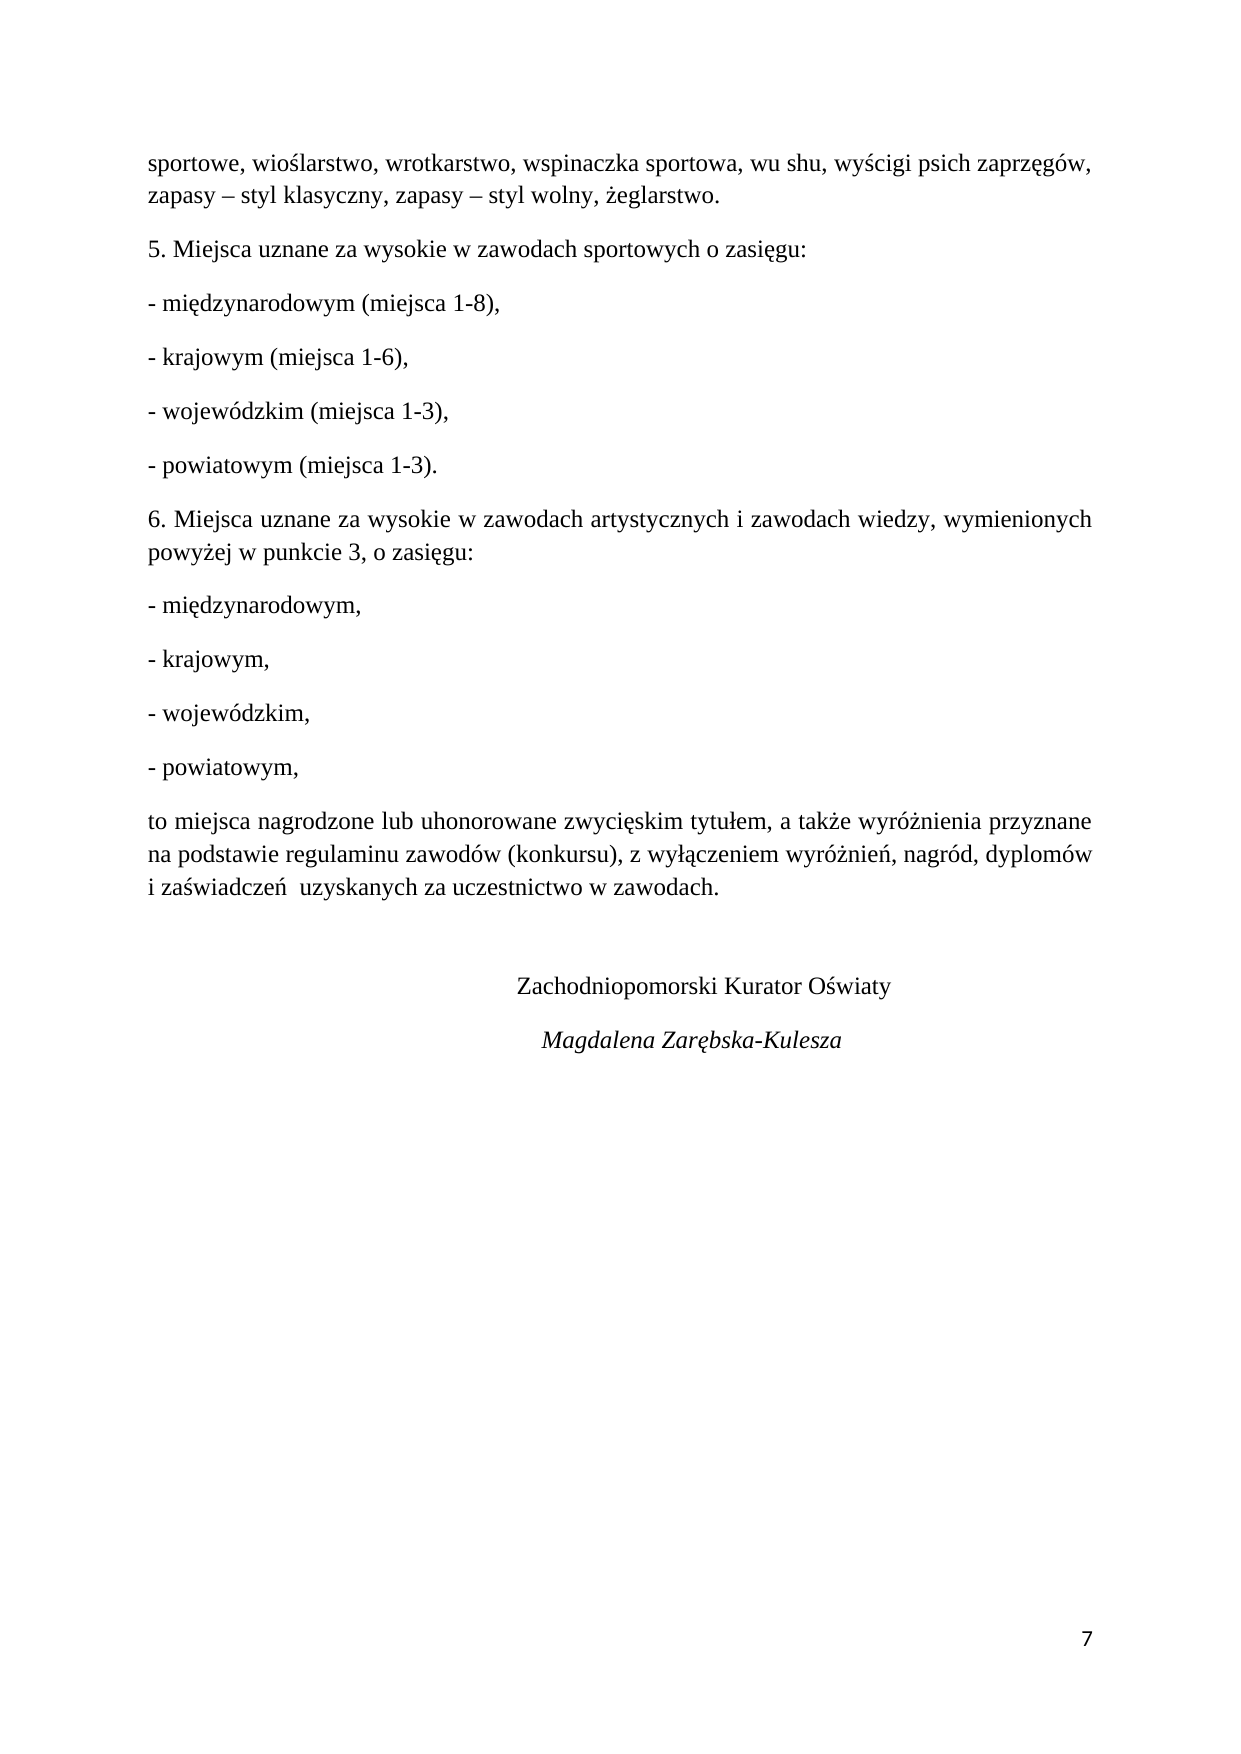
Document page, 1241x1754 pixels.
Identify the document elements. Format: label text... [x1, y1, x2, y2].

text - międzynarodowym, [148, 591, 1093, 619]
text 5. Miejsca uznane za wysokie w zawodach sportowych o zasięgu: [148, 234, 1093, 263]
text - krajowym (miejsca 1-6), [148, 342, 1093, 371]
text - wojewódzkim (miejsca 1-3), [148, 396, 1093, 425]
text - powiatowym (miejsca 1-3). [148, 450, 1093, 479]
text - wojewódzkim, [148, 698, 1093, 727]
text - międzynarodowym (miejsca 1-8), [148, 288, 1093, 317]
text 6. Miejsca uznane za wysokie w zawodach artystycznych i zawodach wiedzy, wymienionych powyżej w punkcie 3, o zasięgu: [148, 504, 1093, 566]
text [148, 148, 1093, 209]
text - krajowym, [148, 644, 1093, 673]
text - powiatowym, [148, 752, 1093, 781]
text Magdalena Zarębska-Kulesza [148, 1025, 1093, 1054]
text to miejsca nagrodzone lub uhonorowane zwycięskim tytułem, a także wyróżnienia przyznane na podstawie regulaminu zawodów (konkursu), z wyłączeniem wyróżnień, nagród, dyplomów i zaświadczeń uzyskanych za uczestnictwo w zawodach. Zachodniopomorski Kurator Oświaty [148, 806, 1093, 1000]
